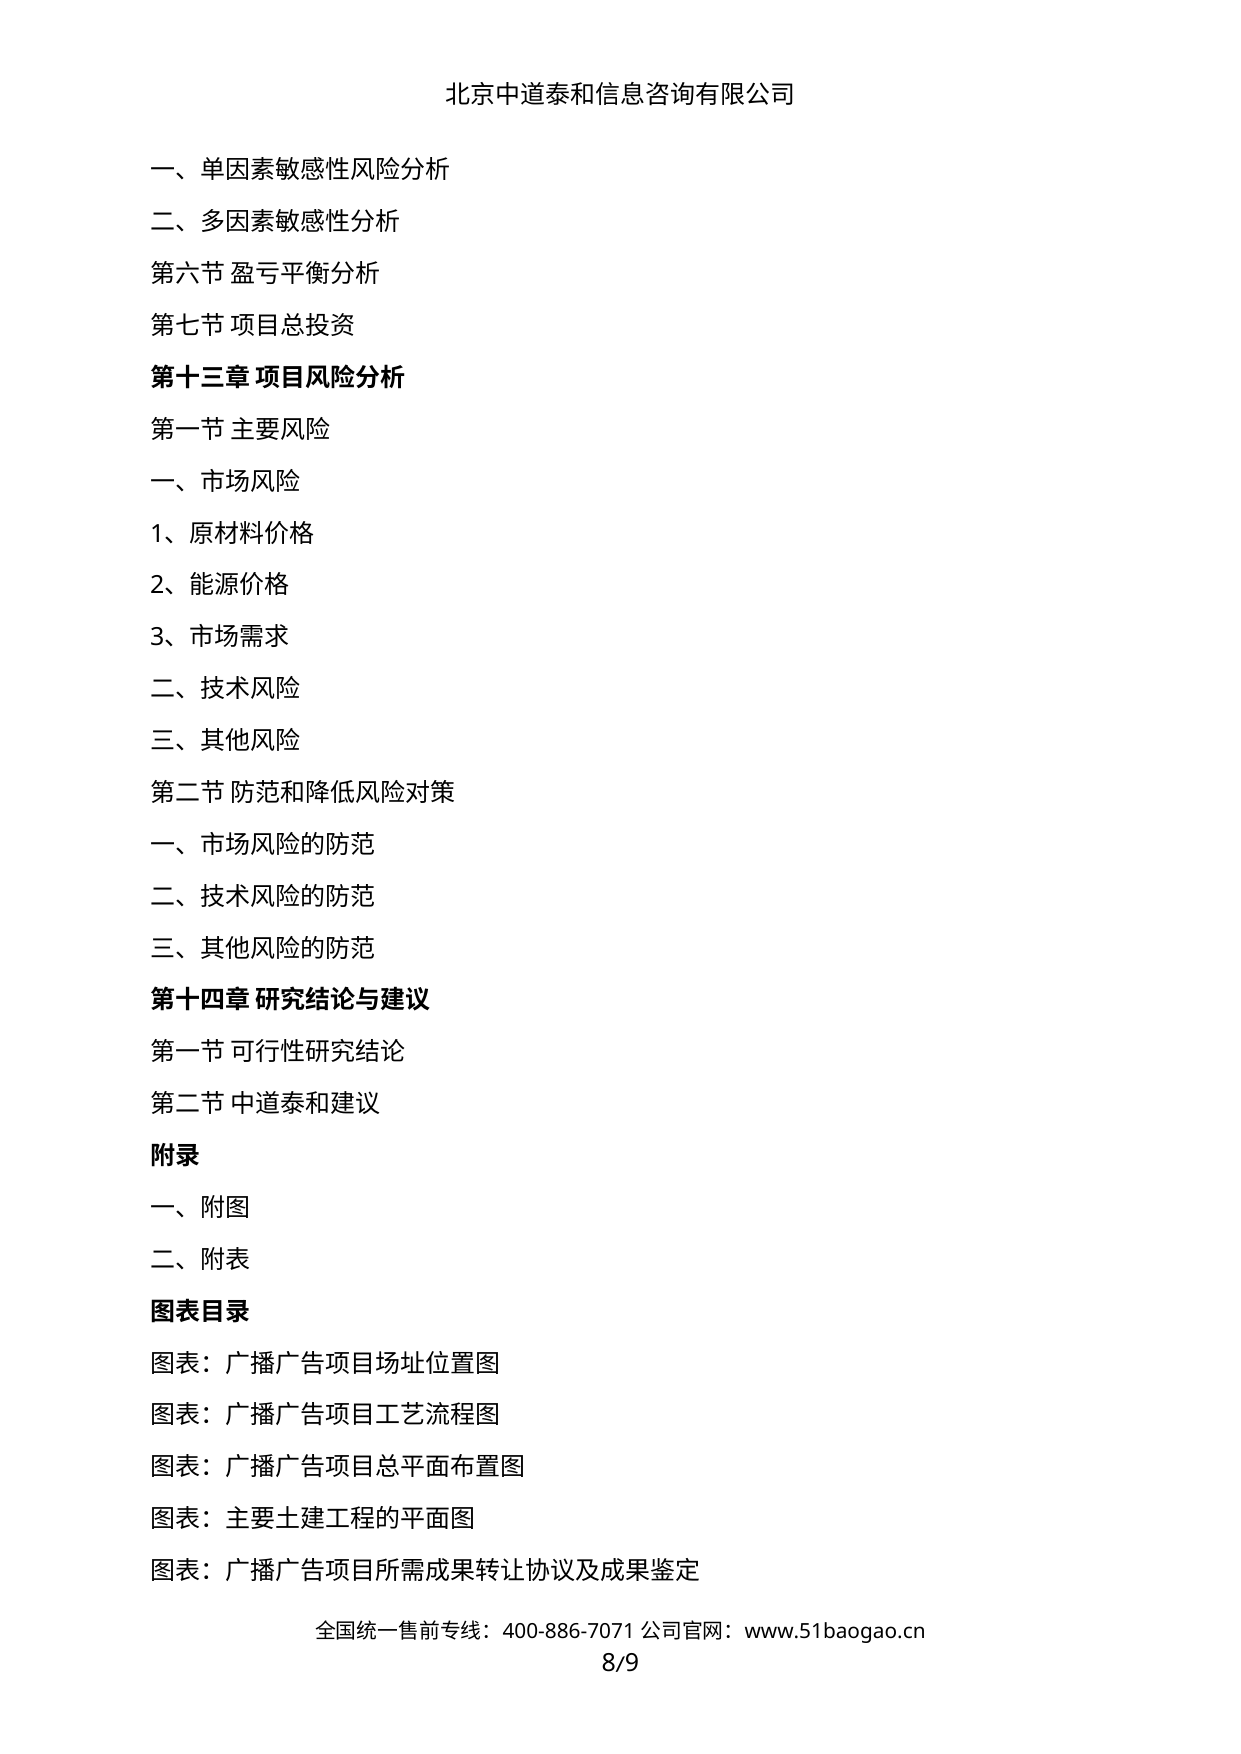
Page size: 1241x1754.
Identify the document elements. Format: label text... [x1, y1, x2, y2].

text 一、市场风险 [150, 461, 1090, 497]
text 二、技术风险的防范 [150, 876, 1090, 912]
text 二、附表 [150, 1239, 1090, 1276]
text 一、附图 [150, 1187, 1090, 1224]
text 3、市场需求 [150, 617, 1090, 653]
text 第十四章 研究结论与建议 [150, 980, 1090, 1016]
text 图表目录 [150, 1291, 1090, 1327]
text 附录 [150, 1136, 1090, 1172]
text 第七节 项目总投资 [150, 306, 1090, 342]
text 图表：广播广告项目工艺流程图 [150, 1395, 1090, 1431]
text 1、原材料价格 [150, 513, 1090, 549]
text 图表：广播广告项目所需成果转让协议及成果鉴定 [150, 1551, 1090, 1587]
text 2、能源价格 [150, 565, 1090, 601]
text 第二节 中道泰和建议 [150, 1084, 1090, 1120]
text 二、技术风险 [150, 669, 1090, 705]
text 第十三章 项目风险分析 [150, 357, 1090, 394]
text 第一节 可行性研究结论 [150, 1032, 1090, 1068]
text 一、市场风险的防范 [150, 824, 1090, 861]
text 三、其他风险 [150, 721, 1090, 757]
text 图表：广播广告项目总平面布置图 [150, 1447, 1090, 1483]
text 图表：主要土建工程的平面图 [150, 1499, 1090, 1535]
text 第一节 主要风险 [150, 409, 1090, 446]
text 一、单因素敏感性风险分析 [150, 150, 1090, 186]
text 第二节 防范和降低风险对策 [150, 772, 1090, 809]
text 图表：广播广告项目场址位置图 [150, 1343, 1090, 1379]
text 二、多因素敏感性分析 [150, 202, 1090, 238]
text 第六节 盈亏平衡分析 [150, 254, 1090, 290]
text 三、其他风险的防范 [150, 928, 1090, 964]
